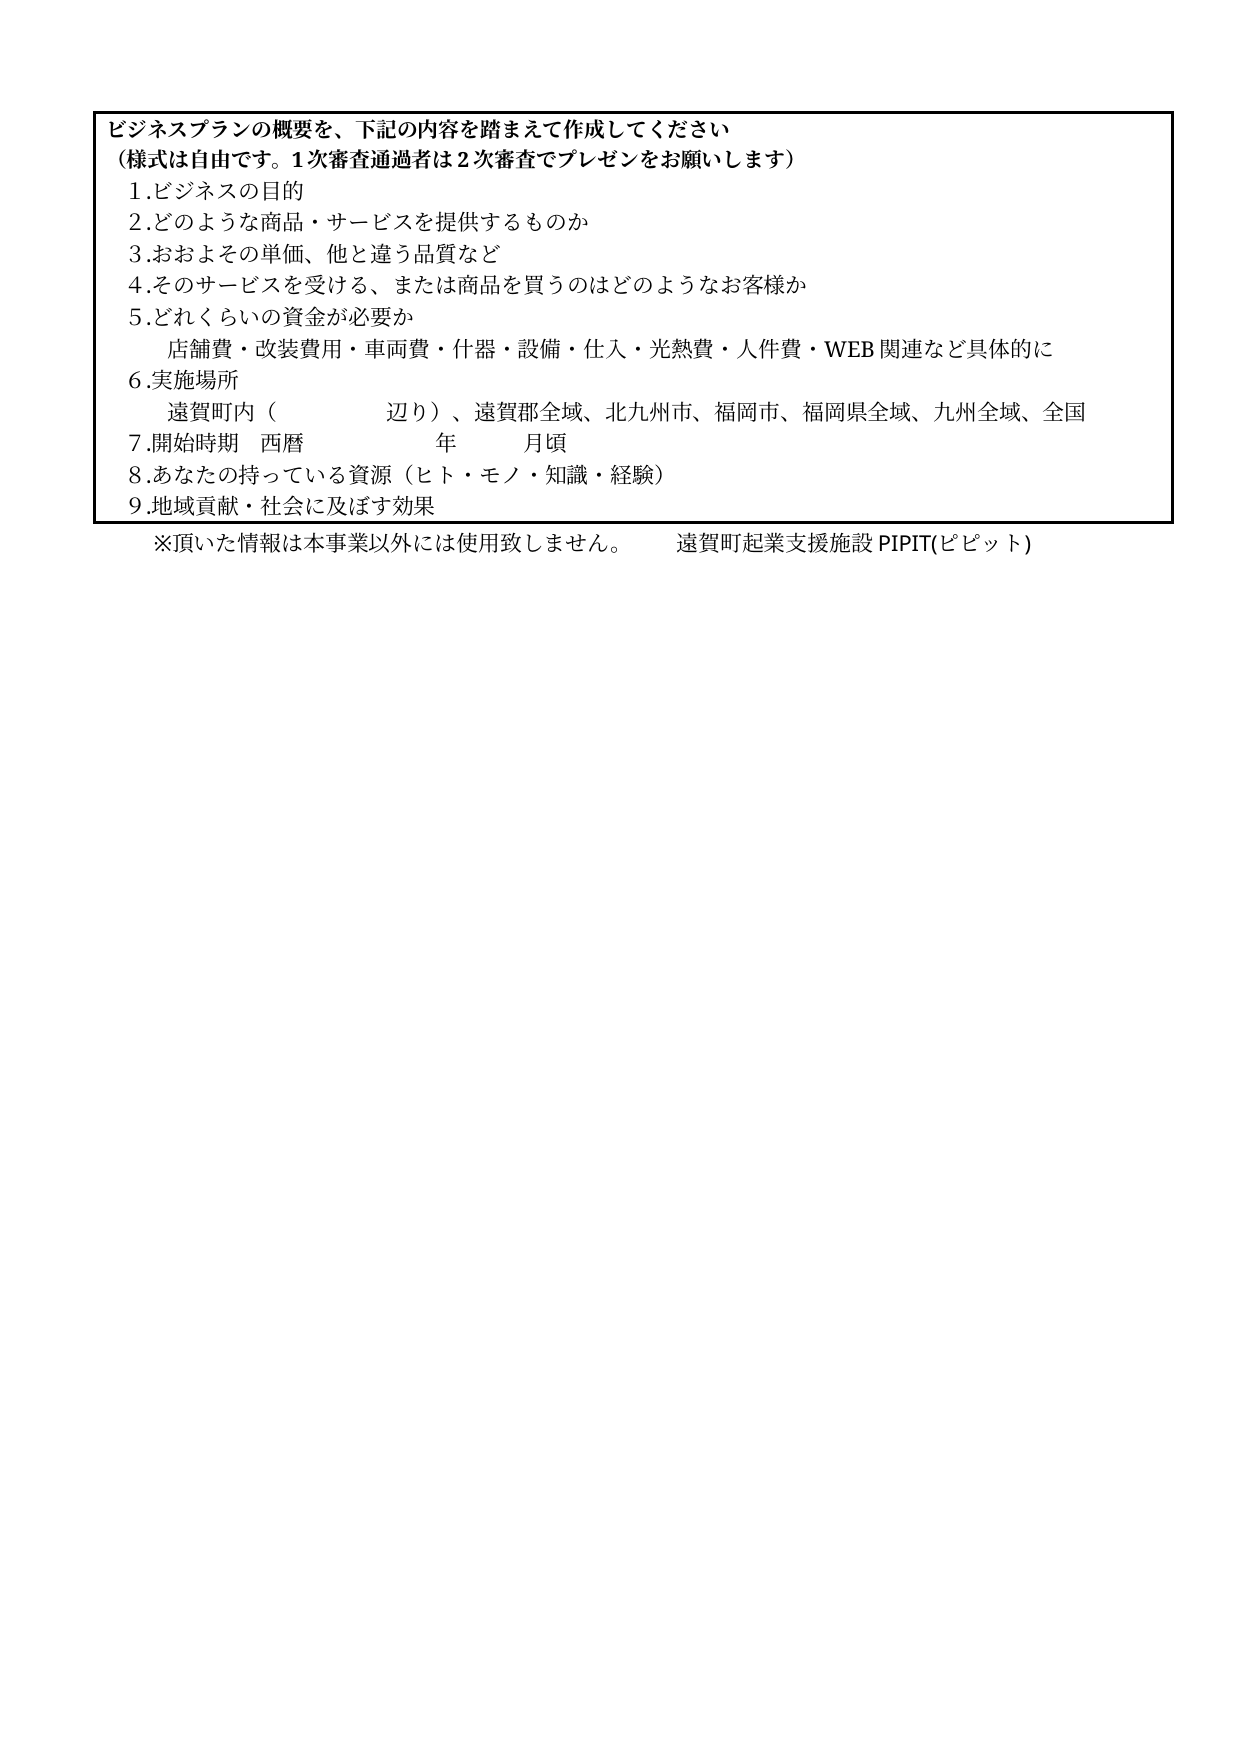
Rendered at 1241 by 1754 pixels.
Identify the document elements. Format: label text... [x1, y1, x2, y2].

table_cell ビジネスプランの概要を、下記の内容を踏まえて作成してください （様式は自由です。1次審査通過者は2次審査でプレゼンをお願いします） １.ビジネスの目的 ２.どのような商品・サービスを提供するものか ３.おおよその単価、他と違う品質など ４.そのサービスを受ける、または商品を買うのはどのようなお客様か ５.どれくらいの資金が必要か 店舗費・改装費用・車両費・什器・設備・仕入・光熱費・人件費・WEB関連など具体的に ６.実施場所 遠賀町内（ 辺り）、遠賀郡全域、北九州市、福岡市、福岡県全域、九州全域、全国 ７.開始時期 西暦 年 月頃 ８.あなたの持っている資源（ヒト・モノ・知識・経験） ９.地域貢献・社会に及ぼす効果 [96, 114, 1171, 521]
text ※頂いた情報は本事業以外には使用致しません。 遠賀町起業支援施設PIPIT(ピピット) [153, 524, 1087, 561]
